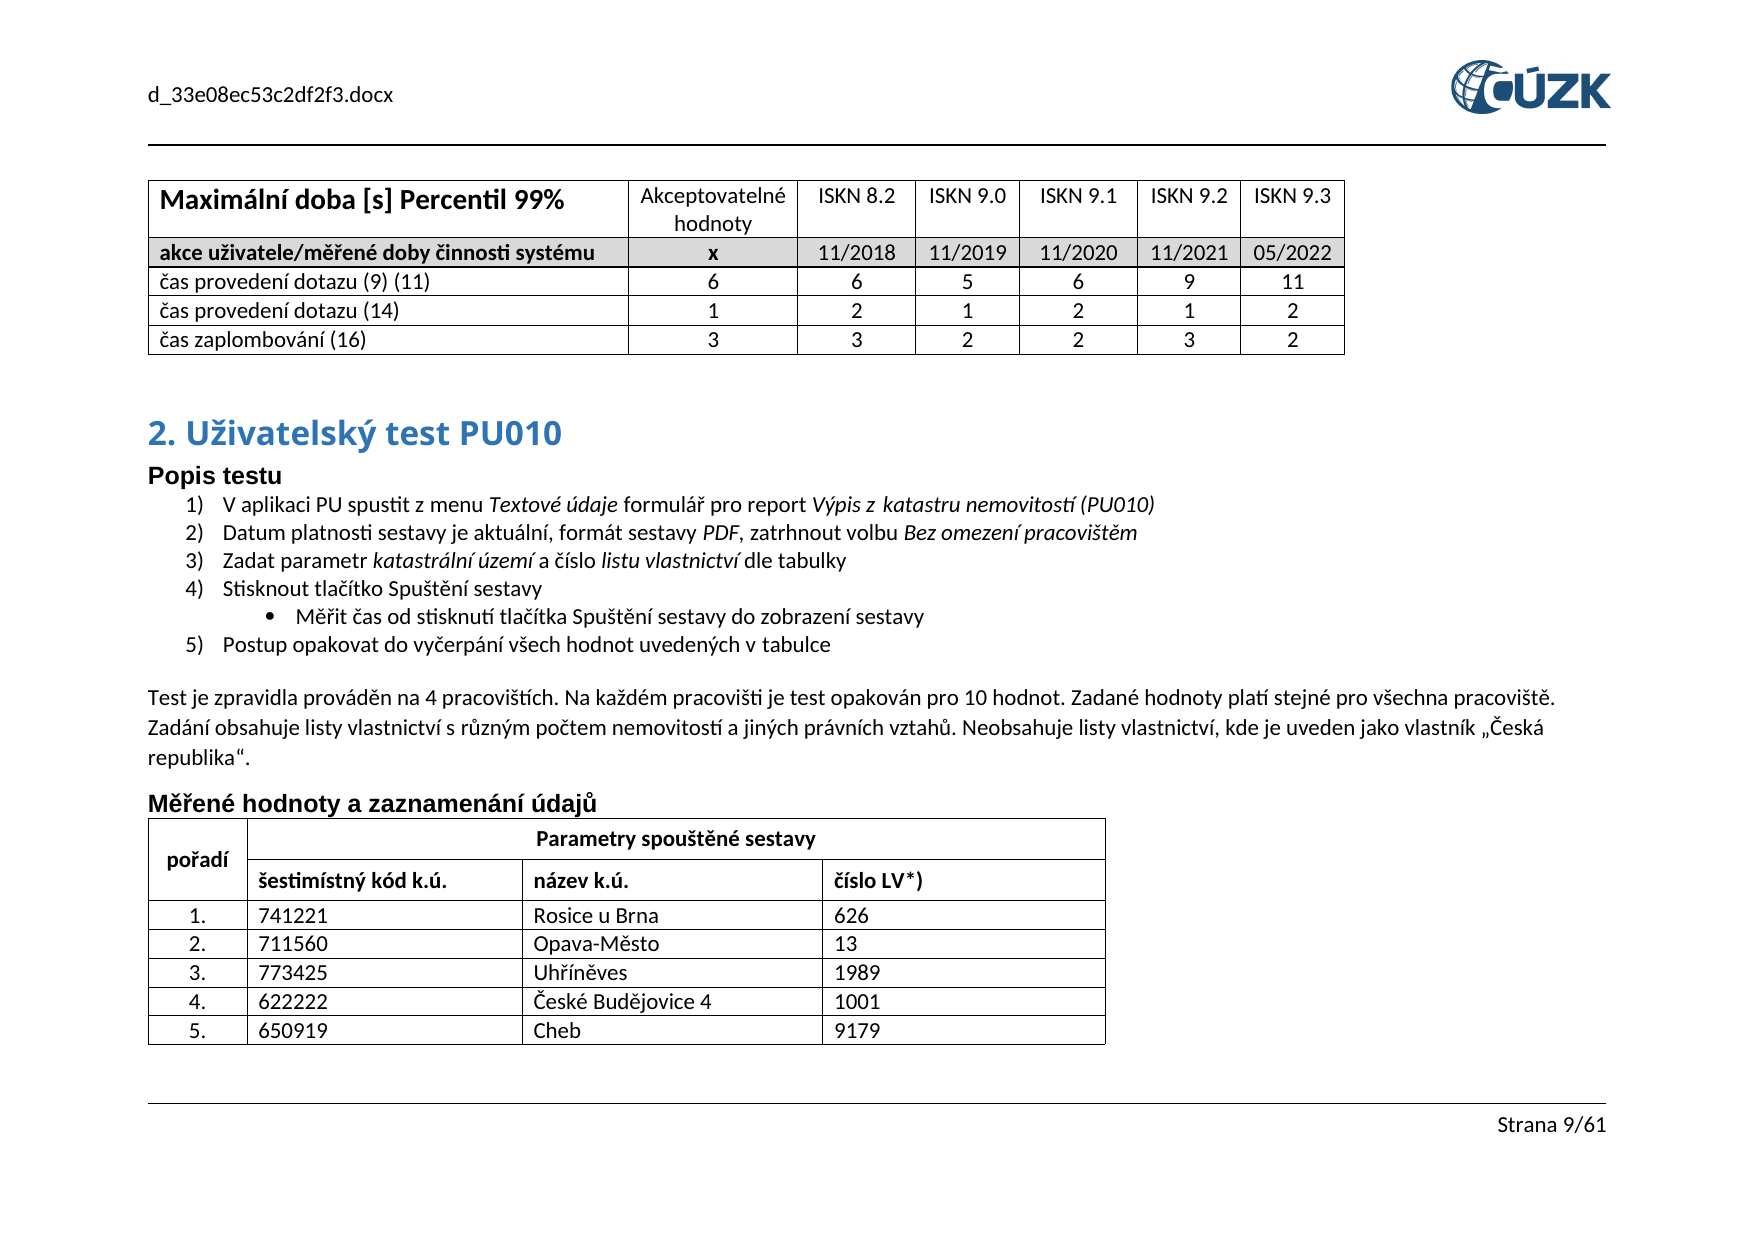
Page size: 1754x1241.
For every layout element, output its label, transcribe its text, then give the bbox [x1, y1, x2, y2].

table_cell 3 [629, 326, 797, 353]
table_cell 773425 [248, 959, 522, 986]
table_header Parametry spouštěné sestavy [248, 819, 1105, 859]
table_cell 622222 [248, 988, 522, 1015]
table_cell 2 [1020, 326, 1137, 353]
table_cell 741221 [248, 901, 522, 929]
table_cell 6 [1020, 268, 1137, 295]
table_cell 9 [1138, 268, 1240, 295]
text Popis testu [148, 463, 1606, 490]
table_cell 4. [149, 988, 247, 1015]
table_cell Uhříněves [523, 959, 822, 986]
table_cell 711560 [248, 930, 522, 958]
table_cell 5 [916, 268, 1019, 295]
table_cell 1 [916, 296, 1019, 324]
table_cell 2 [1020, 296, 1137, 324]
table_cell Cheb [523, 1016, 822, 1044]
table_cell 11/2020 [1020, 238, 1137, 266]
table_cell šestimístný kód k.ú. [248, 860, 522, 900]
table_cell 11 [1241, 268, 1344, 295]
list V aplikaci PU spustit z menu Textové údaje formulář pro report Výpis z katastru nemovitostí (PU010) [185, 490, 1606, 518]
table_header Maximální doba [s] Percentil 99% [149, 181, 628, 237]
list Datum platnosti sestavy je aktuální, formát sestavy PDF, zatrhnout volbu Bez omezení pracovištěm [185, 518, 1606, 546]
table_cell 11/2018 [798, 238, 915, 266]
list Měřit čas od stisknutí tlačítka Spuštění sestavy do zobrazení sestavy [266, 602, 1606, 630]
picture [1451, 60, 1611, 114]
table_cell 650919 [248, 1016, 522, 1044]
table_header ISKN 8.2 [798, 181, 915, 237]
list Zadat parametr katastrální území a číslo listu vlastnictví dle tabulky [185, 546, 1606, 574]
table_cell 2 [916, 326, 1019, 353]
table_cell 626 [823, 901, 1105, 929]
table_cell 1. [149, 901, 247, 929]
table_header ISKN 9.2 [1138, 181, 1240, 237]
table_cell Rosice u Brna [523, 901, 822, 929]
table_cell název k.ú. [523, 860, 822, 900]
table_cell 5. [149, 1016, 247, 1044]
table_cell x [629, 238, 797, 266]
subtitle Uživatelský test PU010 [148, 410, 1606, 455]
table_cell 1989 [823, 959, 1105, 986]
table_cell 2 [1241, 326, 1344, 353]
table_cell 1001 [823, 988, 1105, 1015]
list Postup opakovat do vyčerpání všech hodnot uvedených v tabulce [185, 630, 1606, 658]
list Stisknout tlačítko Spuštění sestavy [185, 574, 1606, 602]
table_cell Opava-Město [523, 930, 822, 958]
table_cell 6 [629, 268, 797, 295]
table_cell 13 [823, 930, 1105, 958]
table_cell 2 [798, 296, 915, 324]
table_cell 1 [629, 296, 797, 324]
table_header ISKN 9.1 [1020, 181, 1137, 237]
table_cell 6 [798, 268, 915, 295]
table_cell 1 [1138, 296, 1240, 324]
table_cell 11/2019 [916, 238, 1019, 266]
text Test je zpravidla prováděn na 4 pracovištích. Na každém pracovišti je test opakován pro 10 hodnot. Zadané hodnoty platí stejné pro všechna pracoviště. Zadání obsahuje listy vlastnictví s různým počtem nemovitostí a jiných právních vztahů. Neobsahuje listy vlastnictví, kde je uveden jako vlastník „Česká republika“. [148, 683, 1606, 772]
table_cell 3 [1138, 326, 1240, 353]
table_cell čas zaplombování (16) [149, 326, 628, 353]
table_cell 2 [1241, 296, 1344, 324]
table_header ISKN 9.0 [916, 181, 1019, 237]
table_cell 11/2021 [1138, 238, 1240, 266]
table_cell 3 [798, 326, 915, 353]
table_cell akce uživatele/měřené doby činnosti systému [149, 238, 628, 266]
table_header ISKN 9.3 [1241, 181, 1344, 237]
table_cell České Budějovice 4 [523, 988, 822, 1015]
table_cell 9179 [823, 1016, 1105, 1044]
table_header pořadí [149, 819, 247, 900]
table_header Akceptovatelné hodnoty [629, 181, 797, 237]
table_cell číslo LV*) [823, 860, 1105, 900]
text Měřené hodnoty a zaznamenání údajů [148, 790, 1606, 817]
table_cell čas provedení dotazu (14) [149, 296, 628, 324]
table_cell 05/2022 [1241, 238, 1344, 266]
table_cell 2. [149, 930, 247, 958]
table_cell čas provedení dotazu (9) (11) [149, 268, 628, 295]
table_cell 3. [149, 959, 247, 986]
